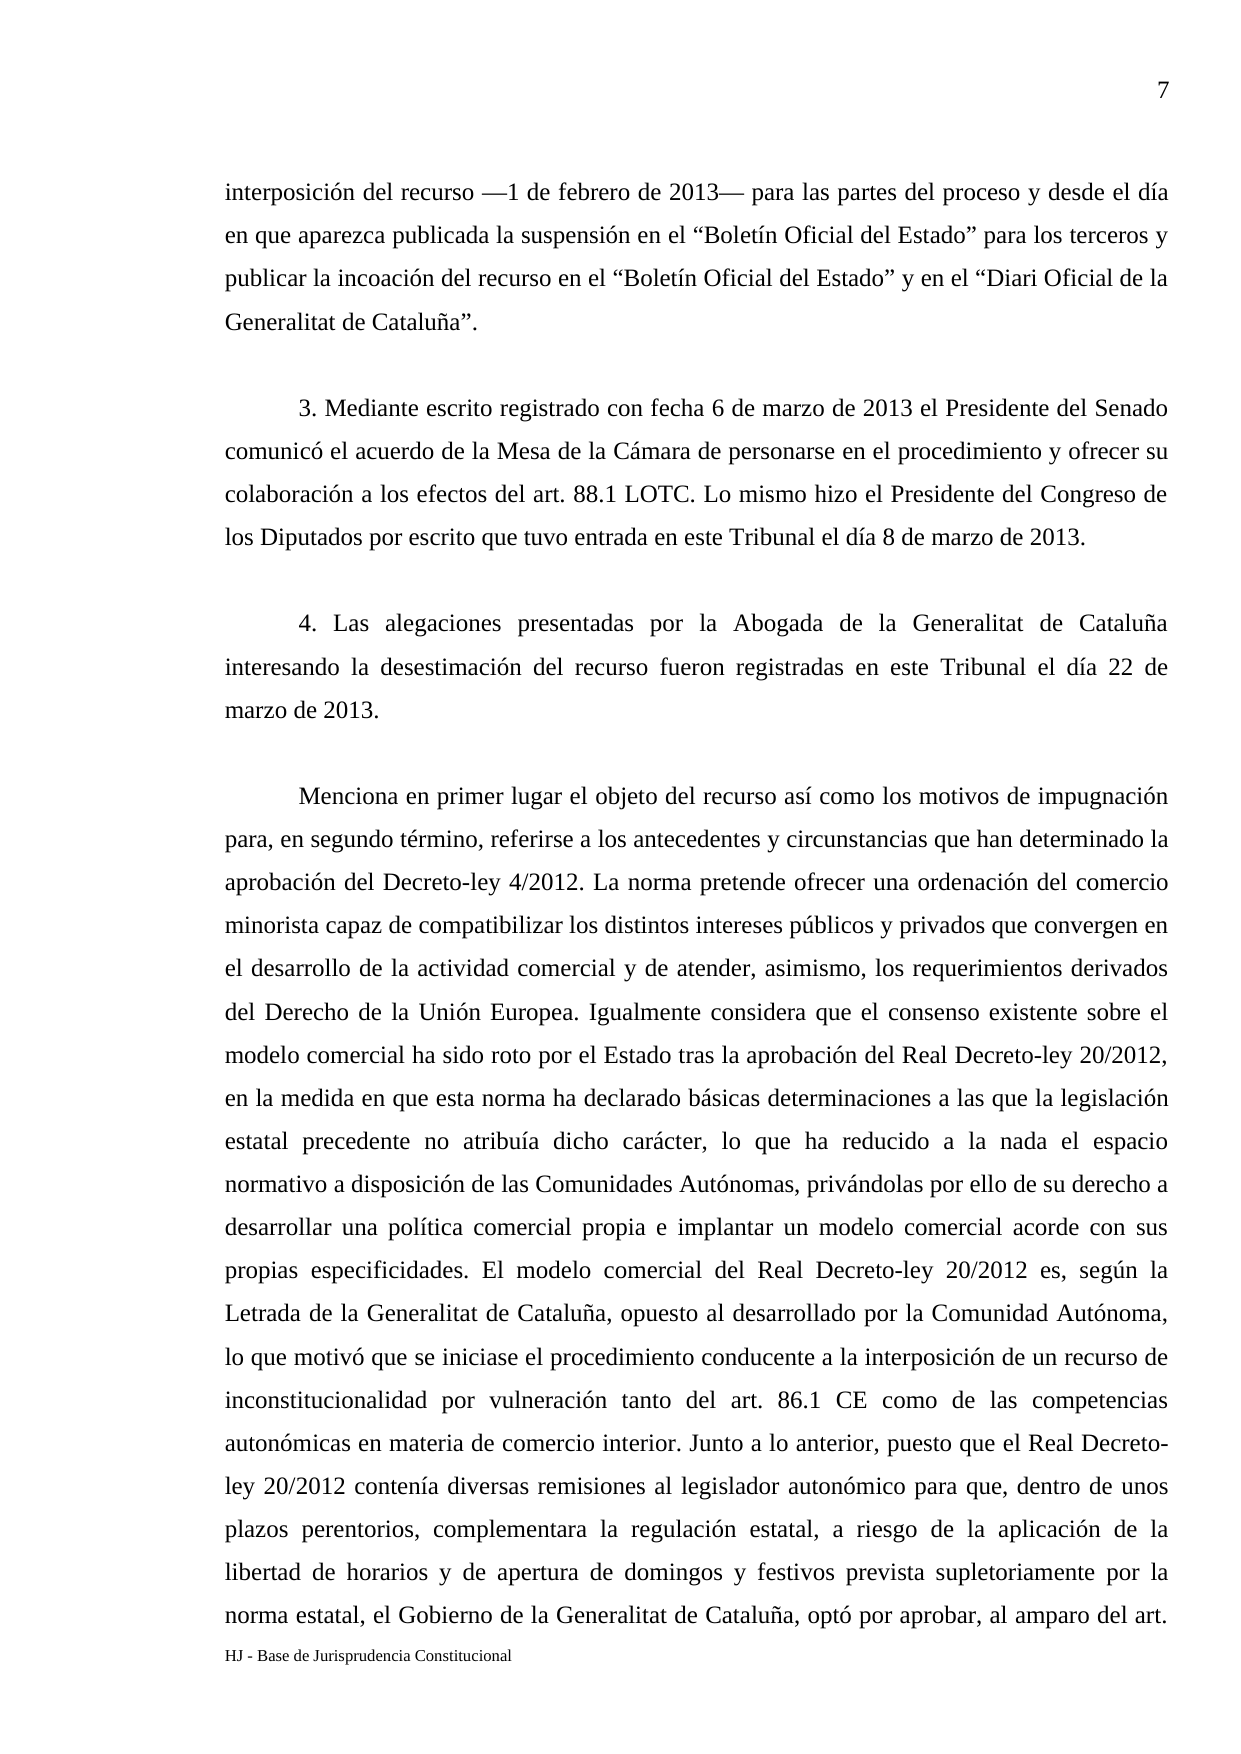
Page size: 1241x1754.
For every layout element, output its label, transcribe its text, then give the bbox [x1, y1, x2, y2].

text 3. Mediante escrito registrado con fecha 6 de marzo de 2013 el Presidente del Senado comunicó el acuerdo de la Mesa de la Cámara de personarse en el procedimiento y ofrecer su colaboración a los efectos del art. 88.1 LOTC. Lo mismo hizo el Presidente del Congreso de los Diputados por escrito que tuvo entrada en este Tribunal el día 8 de marzo de 2013. [224, 393, 1169, 551]
text 4. Las alegaciones presentadas por la Abogada de la Generalitat de Cataluña interesando la desestimación del recurso fueron registradas en este Tribunal el día 22 de marzo de 2013. [224, 608, 1169, 723]
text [224, 781, 1169, 1629]
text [224, 177, 1169, 335]
